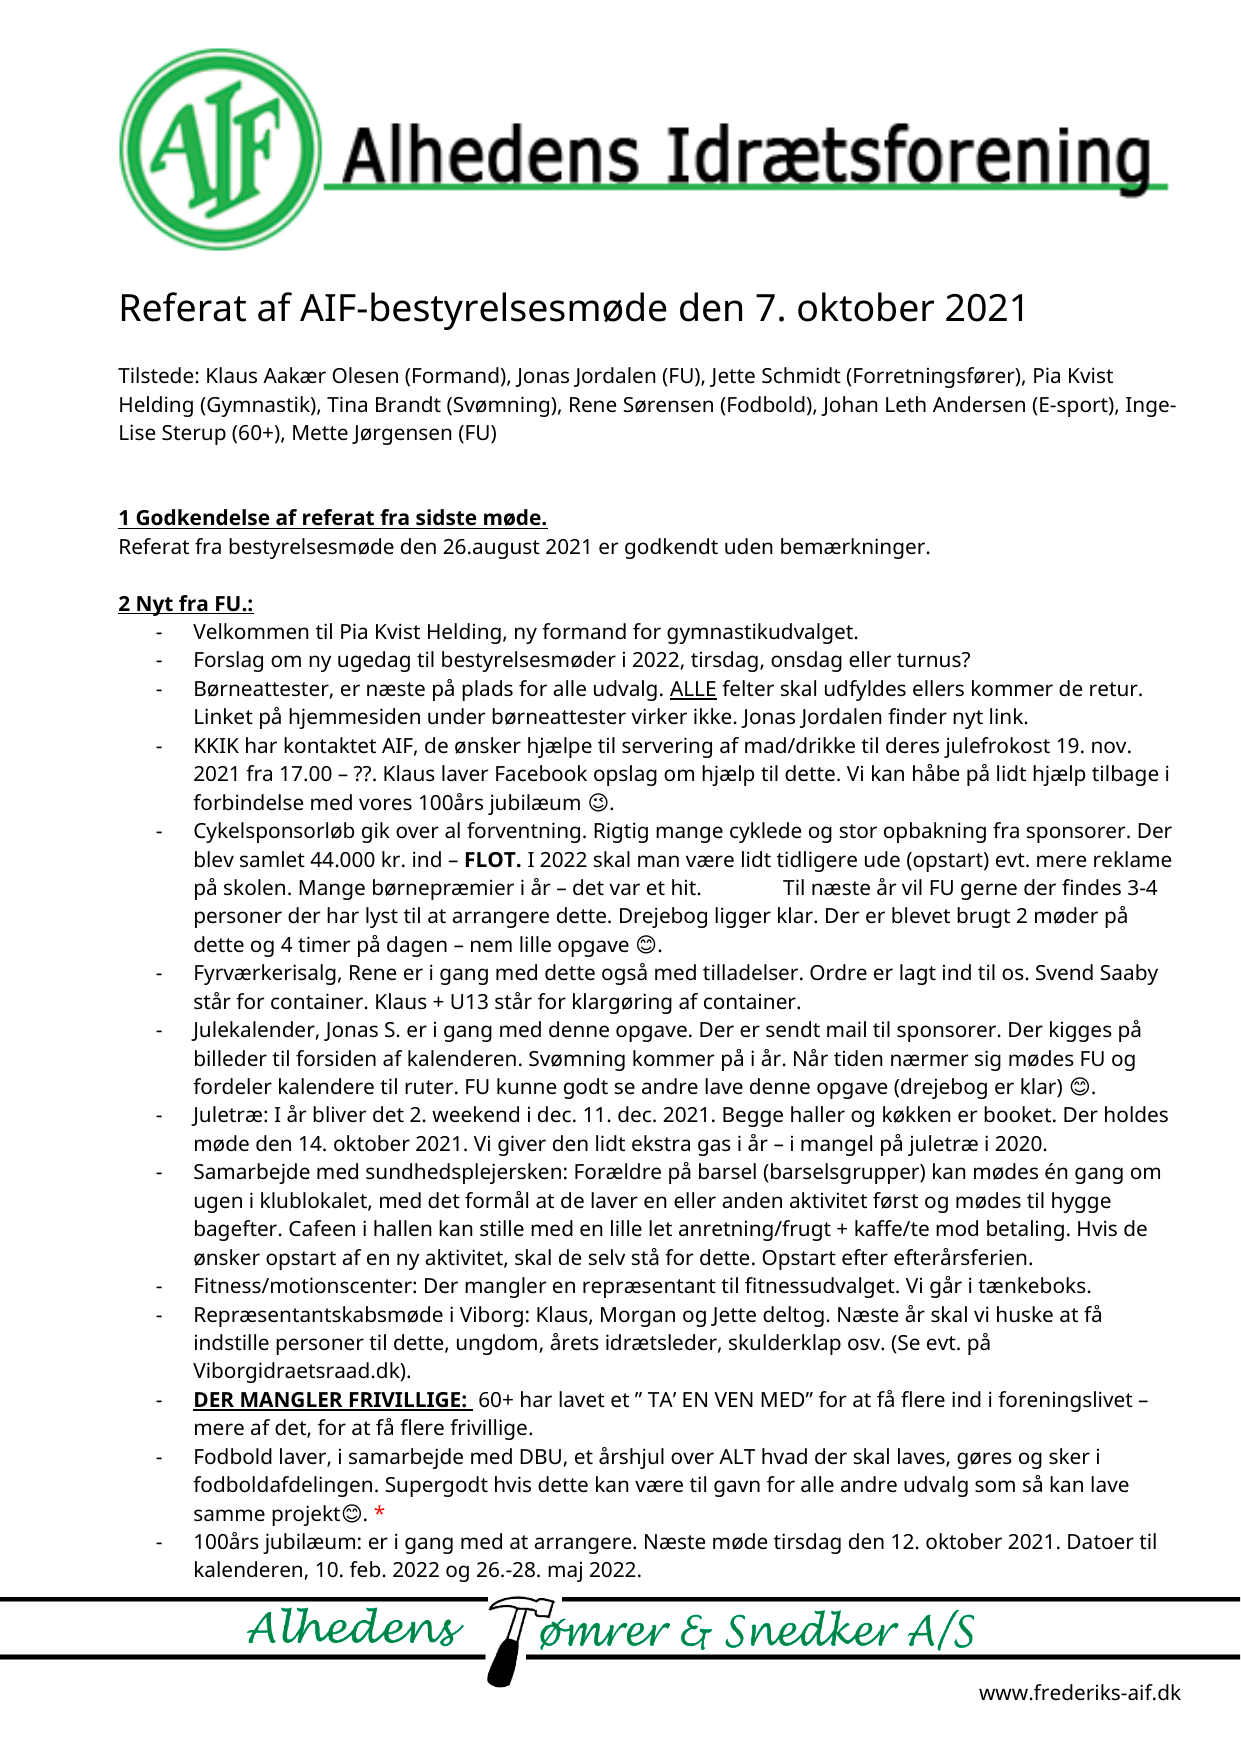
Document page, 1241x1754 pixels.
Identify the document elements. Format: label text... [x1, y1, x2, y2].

picture [118, 47, 1181, 253]
picture [0, 1595, 1241, 1688]
list Fyrværkerisalg, Rene er i gang med dette også med tilladelser. Ordre er lagt ind til os. Svend Saaby står for container. Klaus + U13 står for klargøring af container. [156, 958, 1181, 1015]
list Samarbejde med sundhedsplejersken: Forældre på barsel (barselsgrupper) kan mødes én gang om ugen i klublokalet, med det formål at de laver en eller anden aktivitet først og mødes til hygge bagefter. Cafeen i hallen kan stille med en lille let anretning/frugt + kaffe/te mod betaling. Hvis de ønsker opstart af en ny aktivitet, skal de selv stå for dette. Opstart efter efterårsferien. [156, 1157, 1181, 1271]
list 100års jubilæum: er i gang med at arrangere. Næste møde tirsdag den 12. oktober 2021. Datoer til kalenderen, 10. feb. 2022 og 26.-28. maj 2022. [156, 1527, 1181, 1584]
list Fodbold laver, i samarbejde med DBU, et årshjul over ALT hvad der skal laves, gøres og sker i fodboldafdelingen. Supergodt hvis dette kan være til gavn for alle andre udvalg som så kan lave samme projekt😊. * [156, 1442, 1181, 1527]
subtitle Referat af AIF-bestyrelsesmøde den 7. oktober 2021 [118, 282, 1181, 333]
list Repræsentantskabsmøde i Viborg: Klaus, Morgan og Jette deltog. Næste år skal vi huske at få indstille personer til dette, ungdom, årets idrætsleder, skulderklap osv. (Se evt. på Viborgidraetsraad.dk). [156, 1300, 1181, 1385]
text Referat fra bestyrelsesmøde den 26.august 2021 er godkendt uden bemærkninger. [118, 532, 1181, 560]
list Velkommen til Pia Kvist Helding, ny formand for gymnastikudvalget. [156, 617, 1181, 646]
list Juletræ: I år bliver det 2. weekend i dec. 11. dec. 2021. Begge haller og køkken er booket. Der holdes møde den 14. oktober 2021. Vi giver den lidt ekstra gas i år – i mangel på juletræ i 2020. [156, 1101, 1181, 1157]
list KKIK har kontaktet AIF, de ønsker hjælpe til servering af mad/drikke til deres julefrokost 19. nov. 2021 fra 17.00 – ??. Klaus laver Facebook opslag om hjælp til dette. Vi kan håbe på lidt hjælp tilbage i forbindelse med vores 100års jubilæum 😉. [156, 731, 1181, 816]
list Børneattester, er næste på plads for alle udvalg. ALLE felter skal udfyldes ellers kommer de retur. Linket på hjemmesiden under børneattester virker ikke. Jonas Jordalen finder nyt link. [156, 674, 1181, 731]
text Tilstede: Klaus Aakær Olesen (Formand), Jonas Jordalen (FU), Jette Schmidt (Forretningsfører), Pia Kvist Helding (Gymnastik), Tina Brandt (Svømning), Rene Sørensen (Fodbold), Johan Leth Andersen (E-sport), Inge-Lise Sterup (60+), Mette Jørgensen (FU) [118, 361, 1181, 447]
list Julekalender, Jonas S. er i gang med denne opgave. Der er sendt mail til sponsorer. Der kigges på billeder til forsiden af kalenderen. Svømning kommer på i år. Når tiden nærmer sig mødes FU og fordeler kalendere til ruter. FU kunne godt se andre lave denne opgave (drejebog er klar) 😊. [156, 1015, 1181, 1101]
text 2 Nyt fra FU.: [118, 589, 1181, 617]
list Forslag om ny ugedag til bestyrelsesmøder i 2022, tirsdag, onsdag eller turnus? [156, 646, 1181, 674]
text 1 Godkendelse af referat fra sidste møde. [118, 503, 1181, 532]
list DER MANGLER FRIVILLIGE: 60+ har lavet et ” TA’ EN VEN MED” for at få flere ind i foreningslivet – mere af det, for at få flere frivillige. [156, 1385, 1181, 1442]
list Fitness/motionscenter: Der mangler en repræsentant til fitnessudvalget. Vi går i tænkeboks. [156, 1271, 1181, 1300]
list Cykelsponsorløb gik over al forventning. Rigtig mange cyklede og stor opbakning fra sponsorer. Der blev samlet 44.000 kr. ind – FLOT. I 2022 skal man være lidt tidligere ude (opstart) evt. mere reklame på skolen. Mange børnepræmier i år – det var et hit. Til næste år vil FU gerne der findes 3-4 personer der har lyst til at arrangere dette. Drejebog ligger klar. Der er blevet brugt 2 møder på dette og 4 timer på dagen – nem lille opgave 😊. [156, 816, 1181, 958]
